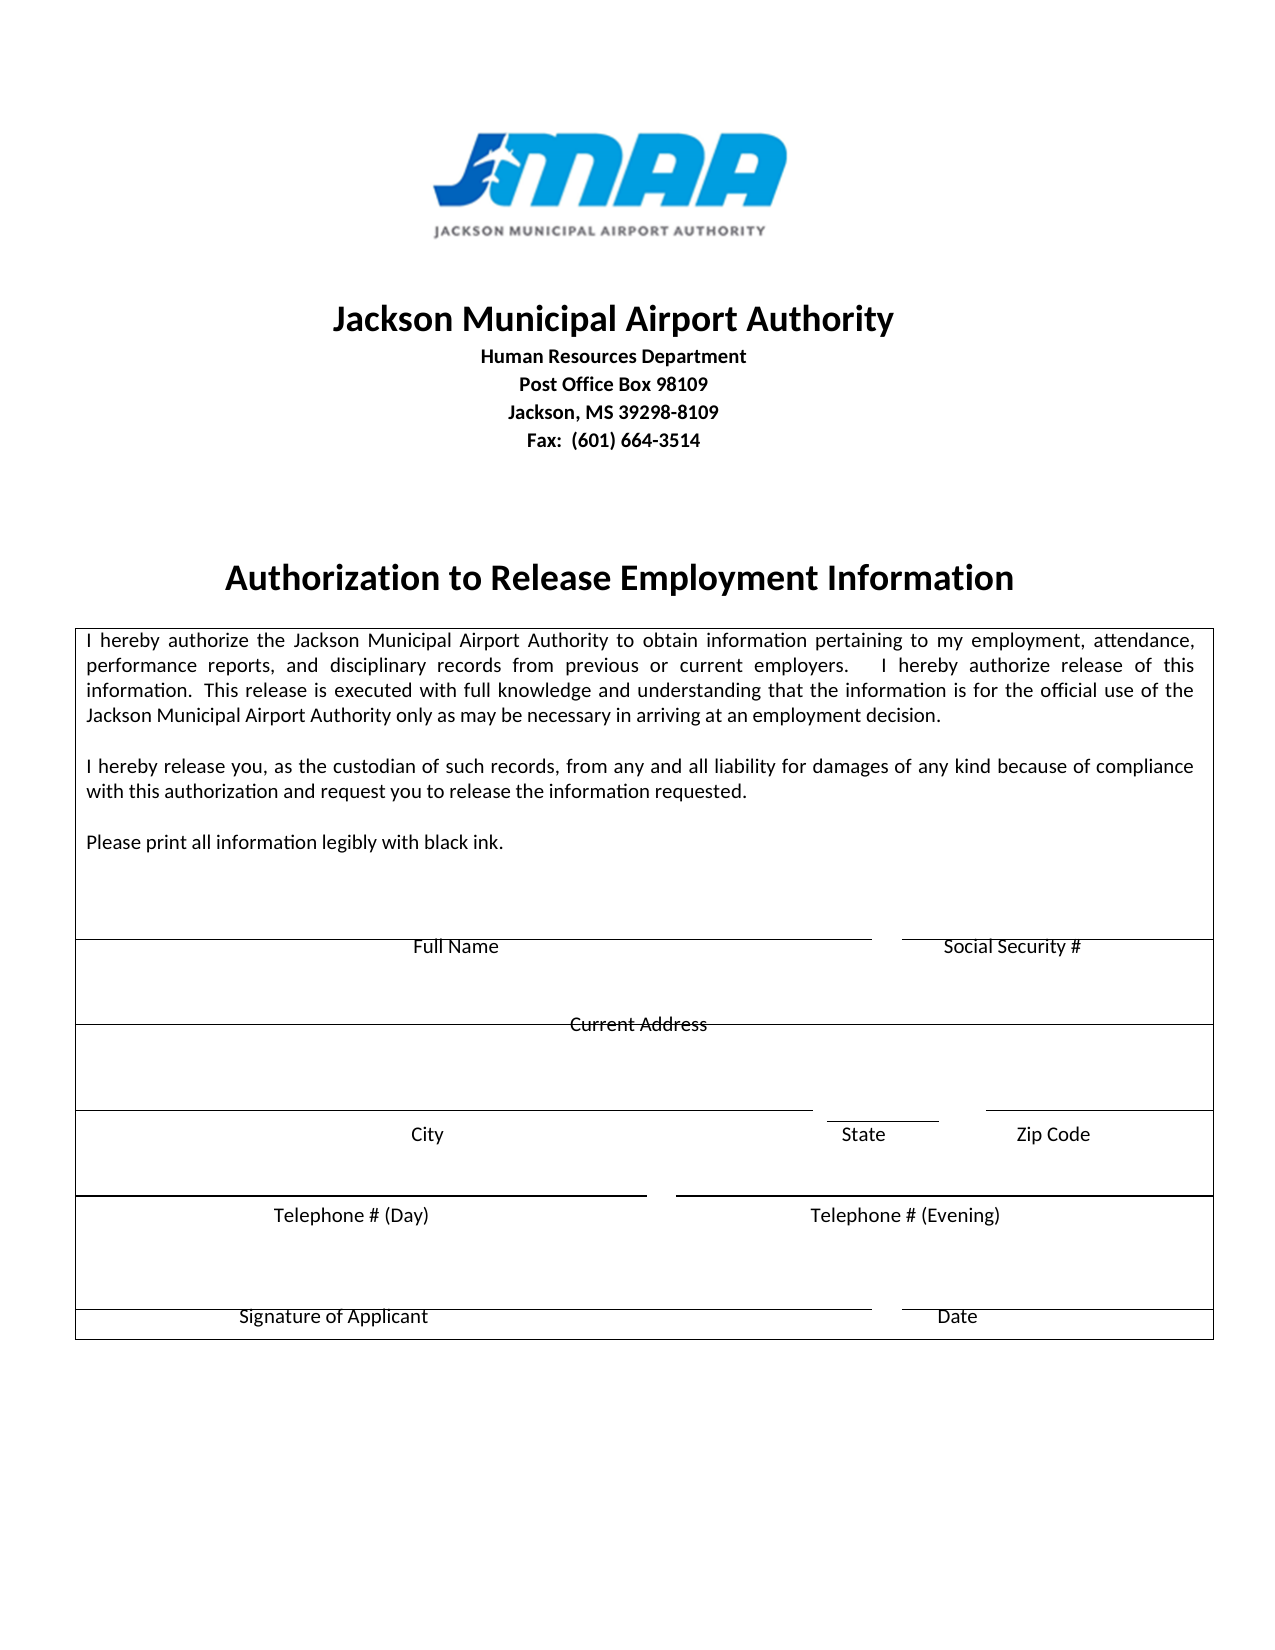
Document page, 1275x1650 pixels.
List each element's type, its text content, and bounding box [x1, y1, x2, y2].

text City State Zip Code [411, 1122, 1202, 1147]
text Signature of Applicant Date [75, 1303, 1200, 1329]
text Human Resources Department [150, 343, 1077, 369]
picture [430, 122, 790, 244]
text Fax: (601) 664-3514 [150, 428, 1077, 453]
text I hereby release you, as the custodian of such records, from any and all liability for damages of any kind because of compliance with this authorization and request you to release the information requested. [86, 753, 1194, 804]
text Authorization to Release Employment Information [225, 556, 1202, 601]
text Jackson Municipal Airport Authority [150, 295, 1077, 341]
text Current Address [546, 1011, 731, 1036]
text I hereby authorize the Jackson Municipal Airport Authority to obtain information pertaining to my employment, attendance, performance reports, and disciplinary records from previous or current employers. I hereby authorize release of this information. This release is executed with full knowledge and understanding that the information is for the official use of the Jackson Municipal Airport Authority only as may be necessary in arriving at an employment decision. [86, 627, 1195, 728]
text Post Office Box 98109 [150, 372, 1077, 397]
text Full Name Social Security # [413, 934, 1202, 959]
text Please print all information legibly with black ink. [86, 830, 544, 855]
text Jackson, MS 39298-8109 [150, 399, 1077, 425]
text Telephone # (Day) Telephone # (Evening) [274, 1203, 1202, 1228]
